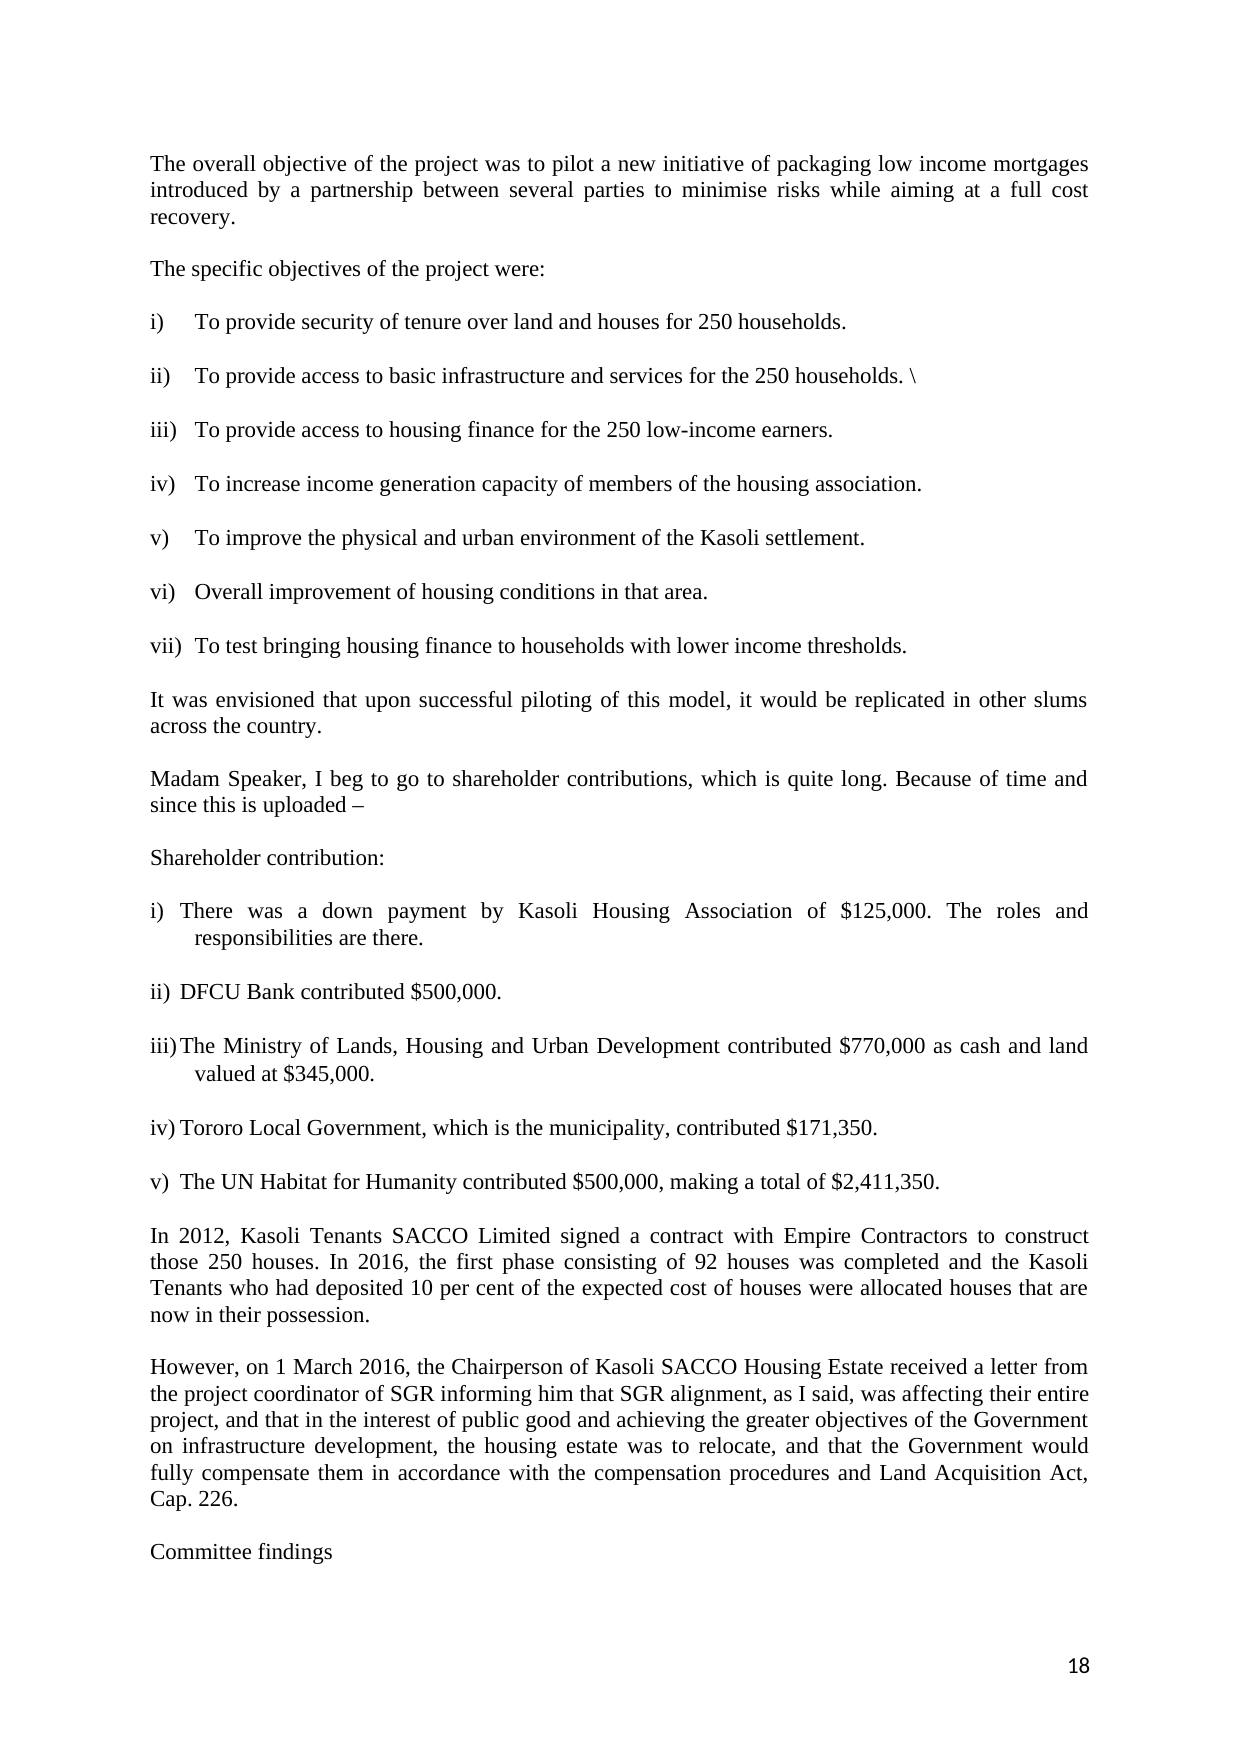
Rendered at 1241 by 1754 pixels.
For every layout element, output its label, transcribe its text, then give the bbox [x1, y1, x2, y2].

list To improve the physical and urban environment of the Kasoli settlement. [150, 524, 1090, 552]
list Overall improvement of housing conditions in that area. [150, 578, 1090, 606]
list To provide access to basic infrastructure and services for the 250 households. \ [150, 362, 1090, 390]
text The overall objective of the project was to pilot a new initiative of packaging low income mortgages introduced by a partnership between several parties to minimise risks while aiming at a full cost recovery. [150, 150, 1090, 229]
list To increase income generation capacity of members of the housing association. [150, 470, 1090, 498]
list DFCU Bank contributed $500,000. [150, 978, 1090, 1006]
list The Ministry of Lands, Housing and Urban Development contributed $770,000 as cash and land valued at $345,000. [150, 1032, 1090, 1087]
list To provide security of tenure over land and houses for 250 households. [150, 308, 1090, 336]
text Shareholder contribution: [150, 844, 1090, 870]
text However, on 1 March 2016, the Chairperson of Kasoli SACCO Housing Estate received a letter from the project coordinator of SGR informing him that SGR alignment, as I said, was affecting their entire project, and that in the interest of public good and achieving the greater objectives of the Government on infrastructure development, the housing estate was to relocate, and that the Government would fully compensate them in accordance with the compensation procedures and Land Acquisition Act, Cap. 226. [150, 1353, 1090, 1512]
list To provide access to housing finance for the 250 low-income earners. [150, 416, 1090, 444]
text Madam Speaker, I beg to go to shareholder contributions, which is quite long. Because of time and since this is uploaded – [150, 765, 1090, 818]
list Tororo Local Government, which is the municipality, contributed $171,350. [150, 1114, 1090, 1141]
list There was a down payment by Kasoli Housing Association of $125,000. The roles and responsibilities are there. [150, 897, 1090, 952]
list To test bringing housing finance to households with lower income thresholds. [150, 632, 1090, 659]
text Committee findings [150, 1538, 1090, 1564]
text The specific objectives of the project were: [150, 255, 1090, 282]
text It was envisioned that upon successful piloting of this model, it would be replicated in other slums across the country. [150, 686, 1090, 738]
text In 2012, Kasoli Tenants SACCO Limited signed a contract with Empire Contractors to construct those 250 houses. In 2016, the first phase consisting of 92 houses was completed and the Kasoli Tenants who had deposited 10 per cent of the expected cost of houses were allocated houses that are now in their possession. [150, 1222, 1090, 1327]
list The UN Habitat for Humanity contributed $500,000, making a total of $2,411,350. [150, 1168, 1090, 1195]
